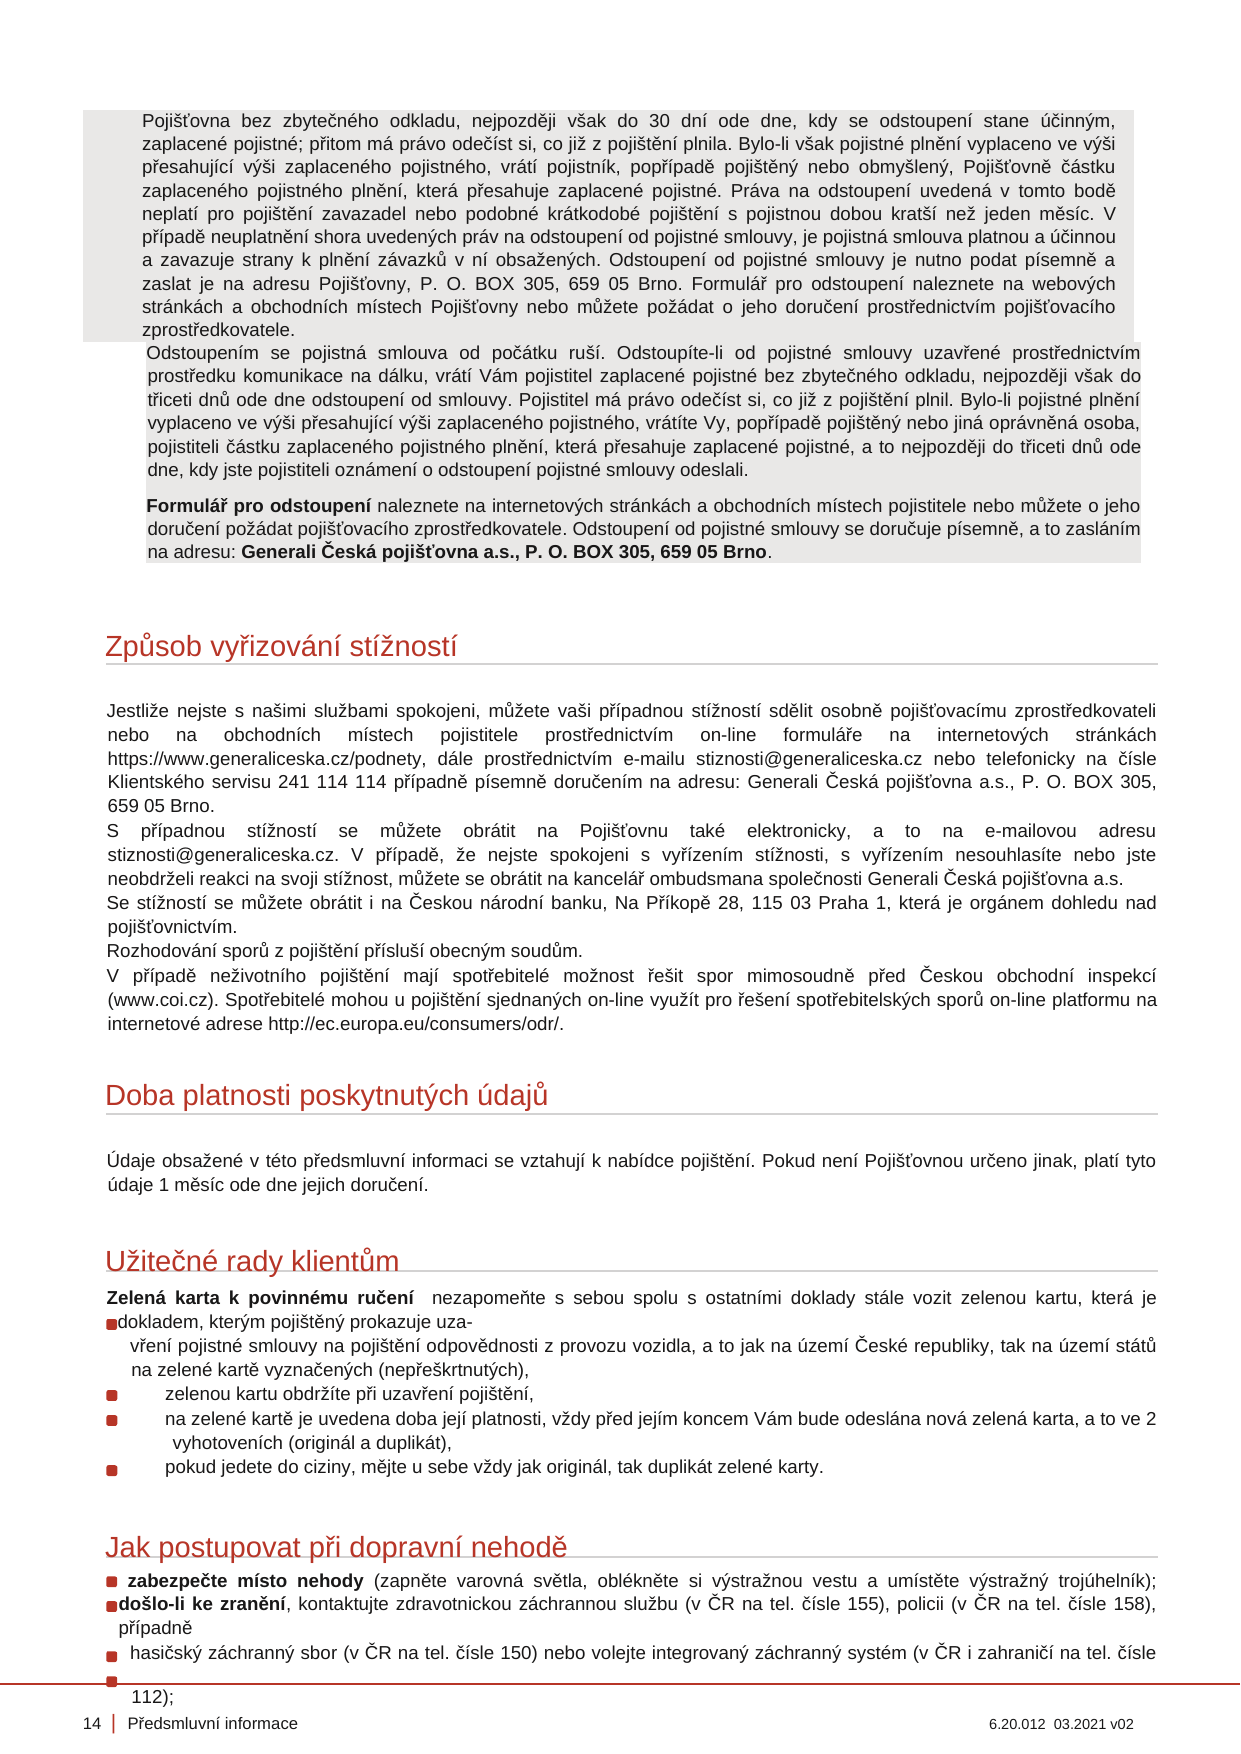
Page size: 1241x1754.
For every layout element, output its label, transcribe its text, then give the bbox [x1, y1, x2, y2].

text Odstoupením se pojistná smlouva od počátku ruší. Odstoupíte-li od pojistné smlouvy uzavřené prostřednictvím prostředku komunikace na dálku, vrátí Vám pojistitel zaplacené pojistné bez zbytečného odkladu, nejpozději však do třiceti dnů ode dne odstoupení od smlouvy. Pojistitel má právo odečíst si, co již z pojištění plnil. Bylo-li pojistné plnění vyplaceno ve výši přesahující výši zaplaceného pojistného, vrátíte Vy, popřípadě pojištěný nebo jiná oprávněná osoba, pojistiteli částku zaplaceného pojistného plnění, která přesahuje zaplacené pojistné, a to nejpozději do třiceti dnů ode dne, kdy jste pojistiteli oznámení o odstoupení pojistné smlouvy odeslali. [146, 342, 1141, 481]
text zelenou kartu obdržíte při uzavření pojištění, [106, 1383, 1158, 1405]
text vření pojistné smlouvy na pojištění odpovědnosti z provozu vozidla, a to jak na území České republiky, tak na území států na zelené kartě vyznačených (nepřeškrtnutých), [130, 1335, 1158, 1380]
text Údaje obsažené v této předsmluvní informaci se vztahují k nabídce pojištění. Pokud není Pojišťovnou určeno jinak, platí tyto údaje 1 měsíc ode dne jejich doručení. [106, 1149, 1158, 1195]
text Se stížností se můžete obrátit i na Českou národní banku, Na Příkopě 28, 115 03 Praha 1, která je orgánem dohledu nad pojišťovnictvím. [106, 892, 1158, 937]
text Zelená karta k povinnému ručení nezapomeňte s sebou spolu s ostatními doklady stále vozit zelenou kartu, která je dokladem, kterým pojištěný prokazuje uza- [106, 1287, 1158, 1332]
text S případnou stížností se můžete obrátit na Pojišťovnu také elektronicky, a to na e-mailovou adresu stiznosti@generaliceska.cz. V případě, že nejste spokojeni s vyřízením stížnosti, s vyřízením nesouhlasíte nebo jste neobdrželi reakci na svoji stížnost, můžete se obrátit na kancelář ombudsmana společnosti Generali Česká pojišťovna a.s. [106, 819, 1158, 889]
subtitle Doba platnosti poskytnutých údajů [105, 1078, 1158, 1112]
text pokud jedete do ciziny, mějte u sebe vždy jak originál, tak duplikát zelené karty. [106, 1456, 1158, 1478]
subtitle Způsob vyřizování stížností [105, 628, 1158, 662]
subtitle Jak postupovat při dopravní nehodě [105, 1530, 1158, 1563]
subtitle Užitečné rady klientům [105, 1243, 1158, 1277]
text Rozhodování sporů z pojištění přísluší obecným soudům. [106, 940, 1158, 962]
text zabezpečte místo nehody (zapněte varovná světla, oblékněte si výstražnou vestu a umístěte výstražný trojúhelník); došlo-li ke zranění, kontaktujte zdravotnickou záchrannou službu (v ČR na tel. čísle 155), policii (v ČR na tel. čísle 158), případně [117, 1569, 1158, 1639]
text Formulář pro odstoupení naleznete na internetových stránkách a obchodních místech pojistitele nebo můžete o jeho doručení požádat pojišťovacího zprostředkovatele. Odstoupení od pojistné smlouvy se doručuje písemně, a to zasláním na adresu: Generali Česká pojišťovna a.s., P. O. BOX 305, 659 05 Brno. [146, 494, 1141, 563]
text na zelené kartě je uvedena doba její platnosti, vždy před jejím koncem Vám bude odeslána nová zelená karta, a to ve 2 vyhotoveních (originál a duplikát), [106, 1408, 1158, 1453]
text hasičský záchranný sbor (v ČR na tel. čísle 150) nebo volejte integrovaný záchranný systém (v ČR i zahraničí na tel. čísle 112); [130, 1642, 1158, 1708]
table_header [83, 110, 1134, 342]
text Jestliže nejste s našimi službami spokojeni, můžete vaši případnou stížností sdělit osobně pojišťovacímu zprostředkovateli nebo na obchodních místech pojistitele prostřednictvím on-line formuláře na internetových stránkách https://www.generaliceska.cz/podnety, dále prostřednictvím e-mailu stiznosti@generaliceska.cz nebo telefonicky na čísle Klientského servisu 241 114 114 případně písemně doručením na adresu: Generali Česká pojišťovna a.s., P. O. BOX 305, 659 05 Brno. [106, 700, 1158, 817]
text V případě neživotního pojištění mají spotřebitelé možnost řešit spor mimosoudně před Českou obchodní inspekcí (www.coi.cz). Spotřebitelé mohou u pojištění sjednaných on-line využít pro řešení spotřebitelských sporů on-line platformu na internetové adrese http://ec.europa.eu/consumers/odr/. [106, 964, 1158, 1034]
